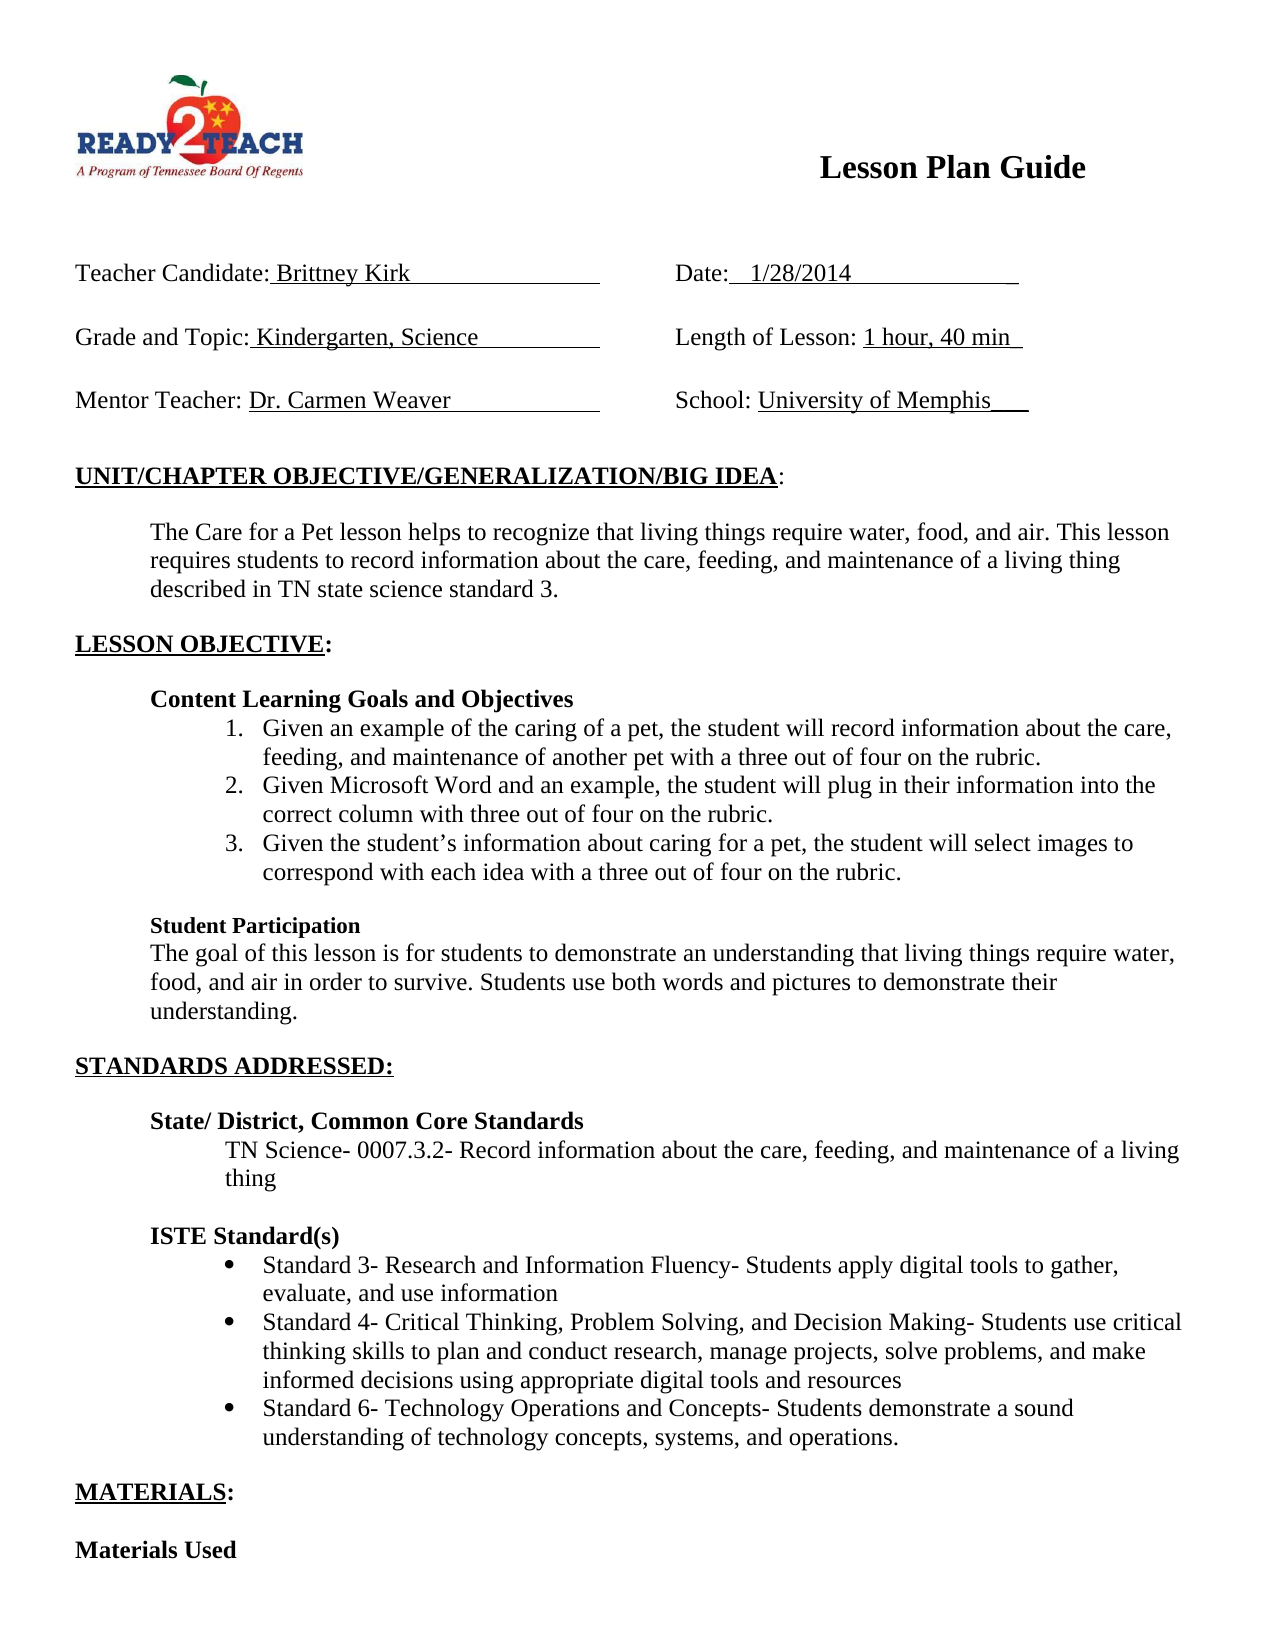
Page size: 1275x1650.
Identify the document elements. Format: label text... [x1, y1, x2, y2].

text STANDARDS ADDRESSED: [75, 1051, 1200, 1079]
list Given Microsoft Word and an example, the student will plug in their information into the correct column with three out of four on the rubric. [225, 771, 1200, 828]
list Standard 3- Research and Information Fluency- Students apply digital tools to gather, evaluate, and use information [225, 1250, 1200, 1307]
text TN Science- 0007.3.2- Record information about the care, feeding, and maintenance of a living thing [225, 1135, 1200, 1192]
list Given the student’s information about caring for a pet, the student will select images to correspond with each idea with a three out of four on the rubric. [225, 828, 1200, 886]
picture [75, 75, 303, 179]
text Mentor Teacher: Dr. Carmen Weaver School: University of Memphis___ [75, 386, 1200, 414]
text The goal of this lesson is for students to demonstrate an understanding that living things require water, food, and air in order to survive. Students use both words and pictures to demonstrate their understanding. [150, 938, 1200, 1024]
text Materials Used [75, 1535, 1200, 1563]
list Standard 4- Critical Thinking, Problem Solving, and Decision Making- Students use critical thinking skills to plan and conduct research, manage projects, solve problems, and make informed decisions using appropriate digital tools and resources [225, 1307, 1200, 1393]
text State/ District, Common Core Standards [75, 1106, 1200, 1135]
text Student Participation [150, 912, 1200, 938]
text LESSON OBJECTIVE: [75, 629, 1200, 658]
text MATERIALS: [75, 1477, 1200, 1506]
text The Care for a Pet lesson helps to recognize that living things require water, food, and air. This lesson requires students to record information about the care, feeding, and maintenance of a living thing described in TN state science standard 3. [150, 517, 1200, 603]
text UNIT/CHAPTER OBJECTIVE/GENERALIZATION/BIG IDEA: [75, 461, 1200, 490]
text Lesson Plan Guide [75, 75, 1200, 186]
list Standard 6- Technology Operations and Concepts- Students demonstrate a sound understanding of technology concepts, systems, and operations. [225, 1393, 1200, 1451]
text Content Learning Goals and Objectives [150, 684, 1200, 713]
text Grade and Topic: Kindergarten, Science Length of Lesson: 1 hour, 40 min_ [75, 322, 1200, 350]
text ISTE Standard(s) [150, 1221, 1200, 1250]
text Teacher Candidate: Brittney Kirk Date: 1/28/2014 _ [75, 258, 1200, 286]
list Given an example of the caring of a pet, the student will record information about the care, feeding, and maintenance of another pet with a three out of four on the rubric. [225, 713, 1200, 771]
